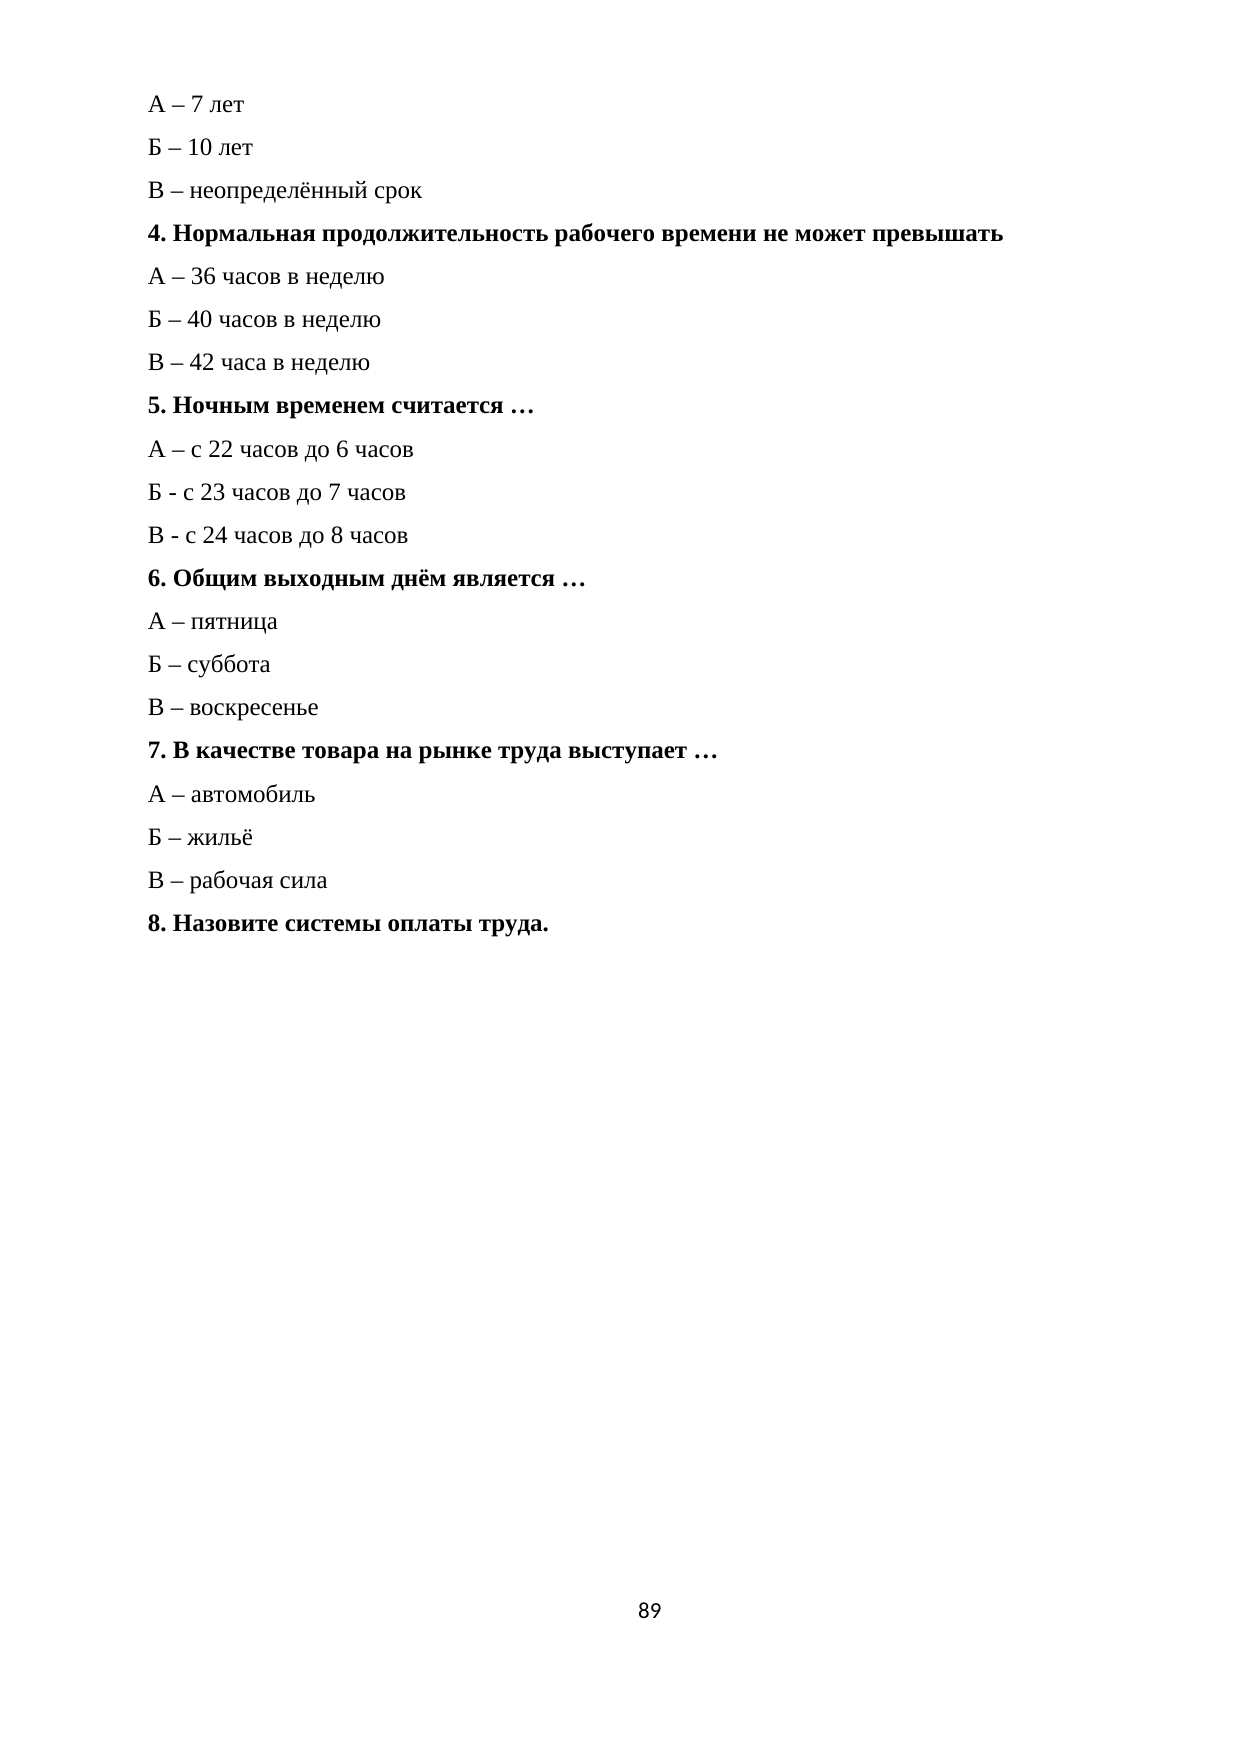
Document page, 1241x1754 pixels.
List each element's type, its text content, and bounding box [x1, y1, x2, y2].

text А – 7 лет [148, 89, 1152, 117]
text А – с 22 часов до 6 часов [148, 434, 1152, 462]
text 8. Назовите системы оплаты труда. [148, 908, 1152, 937]
text 6. Общим выходным днём является … [148, 563, 1152, 592]
text В – воскресенье [148, 692, 1152, 721]
text В – 42 часа в неделю [148, 347, 1152, 376]
text Б - с 23 часов до 7 часов [148, 477, 1152, 506]
text В – неопределённый срок [148, 175, 1152, 204]
text А – 36 часов в неделю [148, 261, 1152, 290]
text Б – 40 часов в неделю [148, 304, 1152, 333]
text В – рабочая сила [148, 865, 1152, 894]
text Б – жильё [148, 822, 1152, 851]
text Б – суббота [148, 649, 1152, 678]
text 7. В качестве товара на рынке труда выступает … [148, 736, 1152, 764]
text 4. Нормальная продолжительность рабочего времени не может превышать [148, 218, 1152, 247]
text 5. Ночным временем считается … [148, 391, 1152, 419]
text В - с 24 часов до 8 часов [148, 520, 1152, 549]
text Б – 10 лет [148, 132, 1152, 161]
text А – пятница [148, 606, 1152, 635]
text А – автомобиль [148, 779, 1152, 807]
